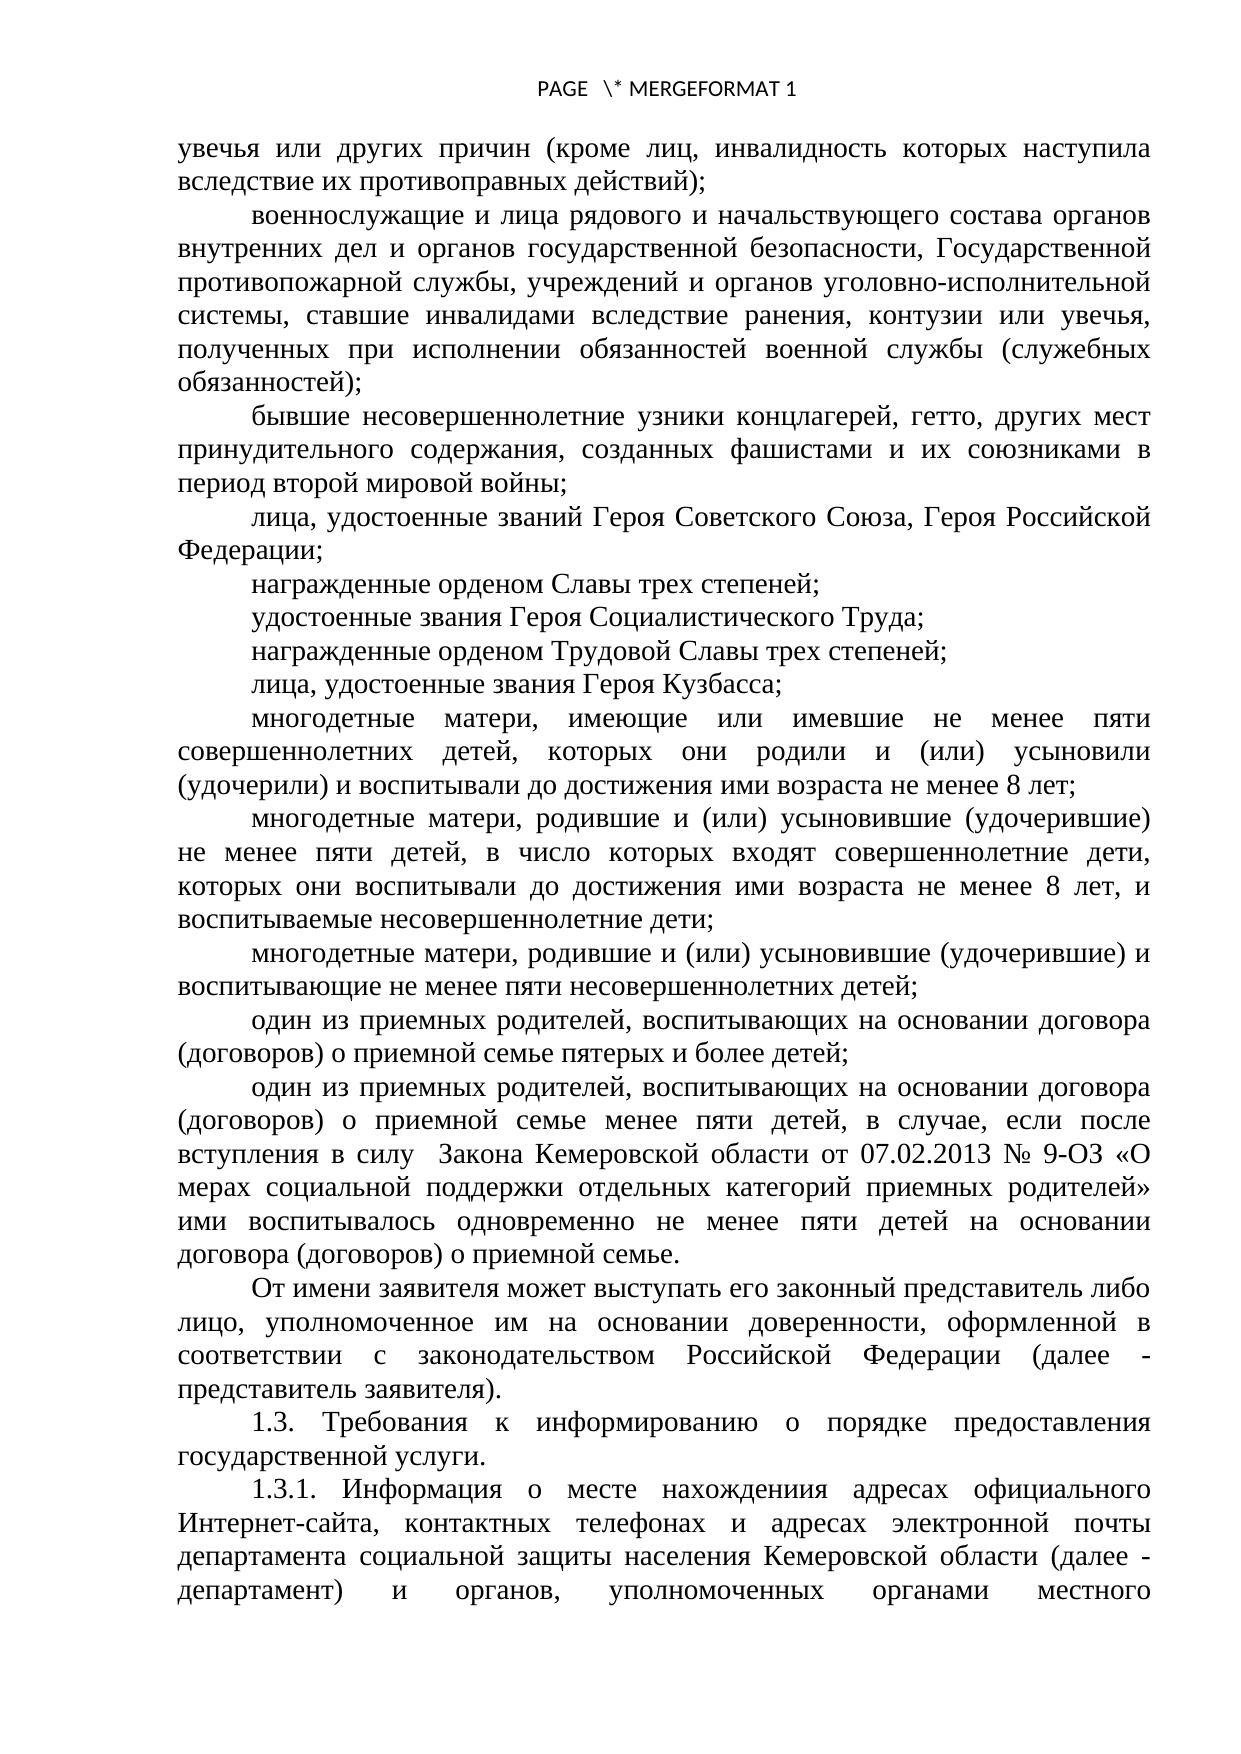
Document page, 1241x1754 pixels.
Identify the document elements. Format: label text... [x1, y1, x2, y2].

text награжденные орденом Трудовой Славы трех степеней; [177, 633, 1152, 666]
text лица, удостоенные звания Героя Кузбасса; [177, 666, 1152, 700]
text один из приемных родителей, воспитывающих на основании договора (договоров) о приемной семье менее пяти детей, в случае, если после вступления в силу Закона Кемеровской области от 07.02.2013 № 9-ОЗ «О мерах социальной поддержки отдельных категорий приемных родителей» ими воспитывалось одновременно не менее пяти детей на основании договора (договоров) о приемной семье. [177, 1069, 1152, 1270]
text многодетные матери, родившие и (или) усыновившие (удочерившие) и воспитывающие не менее пяти несовершеннолетних детей; [177, 935, 1152, 1002]
text удостоенные звания Героя Социалистического Труда; [177, 599, 1152, 633]
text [177, 1471, 1152, 1606]
text лица, удостоенные званий Героя Советского Союза, Героя Российской Федерации; [177, 499, 1152, 566]
text многодетные матери, родившие и (или) усыновившие (удочерившие) не менее пяти детей, в число которых входят совершеннолетние дети, которых они воспитывали до достижения ими возраста не менее 8 лет, и воспитываемые несовершеннолетние дети; [177, 801, 1152, 935]
text один из приемных родителей, воспитывающих на основании договора (договоров) о приемной семье пятерых и более детей; [177, 1002, 1152, 1069]
text многодетные матери, имеющие или имевшие не менее пяти совершеннолетних детей, которых они родили и (или) усыновили (удочерили) и воспитывали до достижения ими возраста не менее 8 лет; [177, 700, 1152, 801]
text военнослужащие и лица рядового и начальствующего состава органов внутренних дел и органов государственной безопасности, Государственной противопожарной службы, учреждений и органов уголовно-исполнительной системы, ставшие инвалидами вследствие ранения, контузии или увечья, полученных при исполнении обязанностей военной службы (служебных обязанностей); [177, 197, 1152, 398]
text награжденные орденом Славы трех степеней; [177, 566, 1152, 599]
text От имени заявителя может выступать его законный представитель либо лицо, уполномоченное им на основании доверенности, оформленной в соответствии с законодательством Российской Федерации (далее - представитель заявителя). [177, 1270, 1152, 1404]
text бывшие несовершеннолетние узники концлагерей, гетто, других мест принудительного содержания, созданных фашистами и их союзниками в период второй мировой войны; [177, 398, 1152, 499]
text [177, 130, 1152, 197]
text 1.3. Требования к информированию о порядке предоставления государственной услуги. [177, 1404, 1152, 1471]
